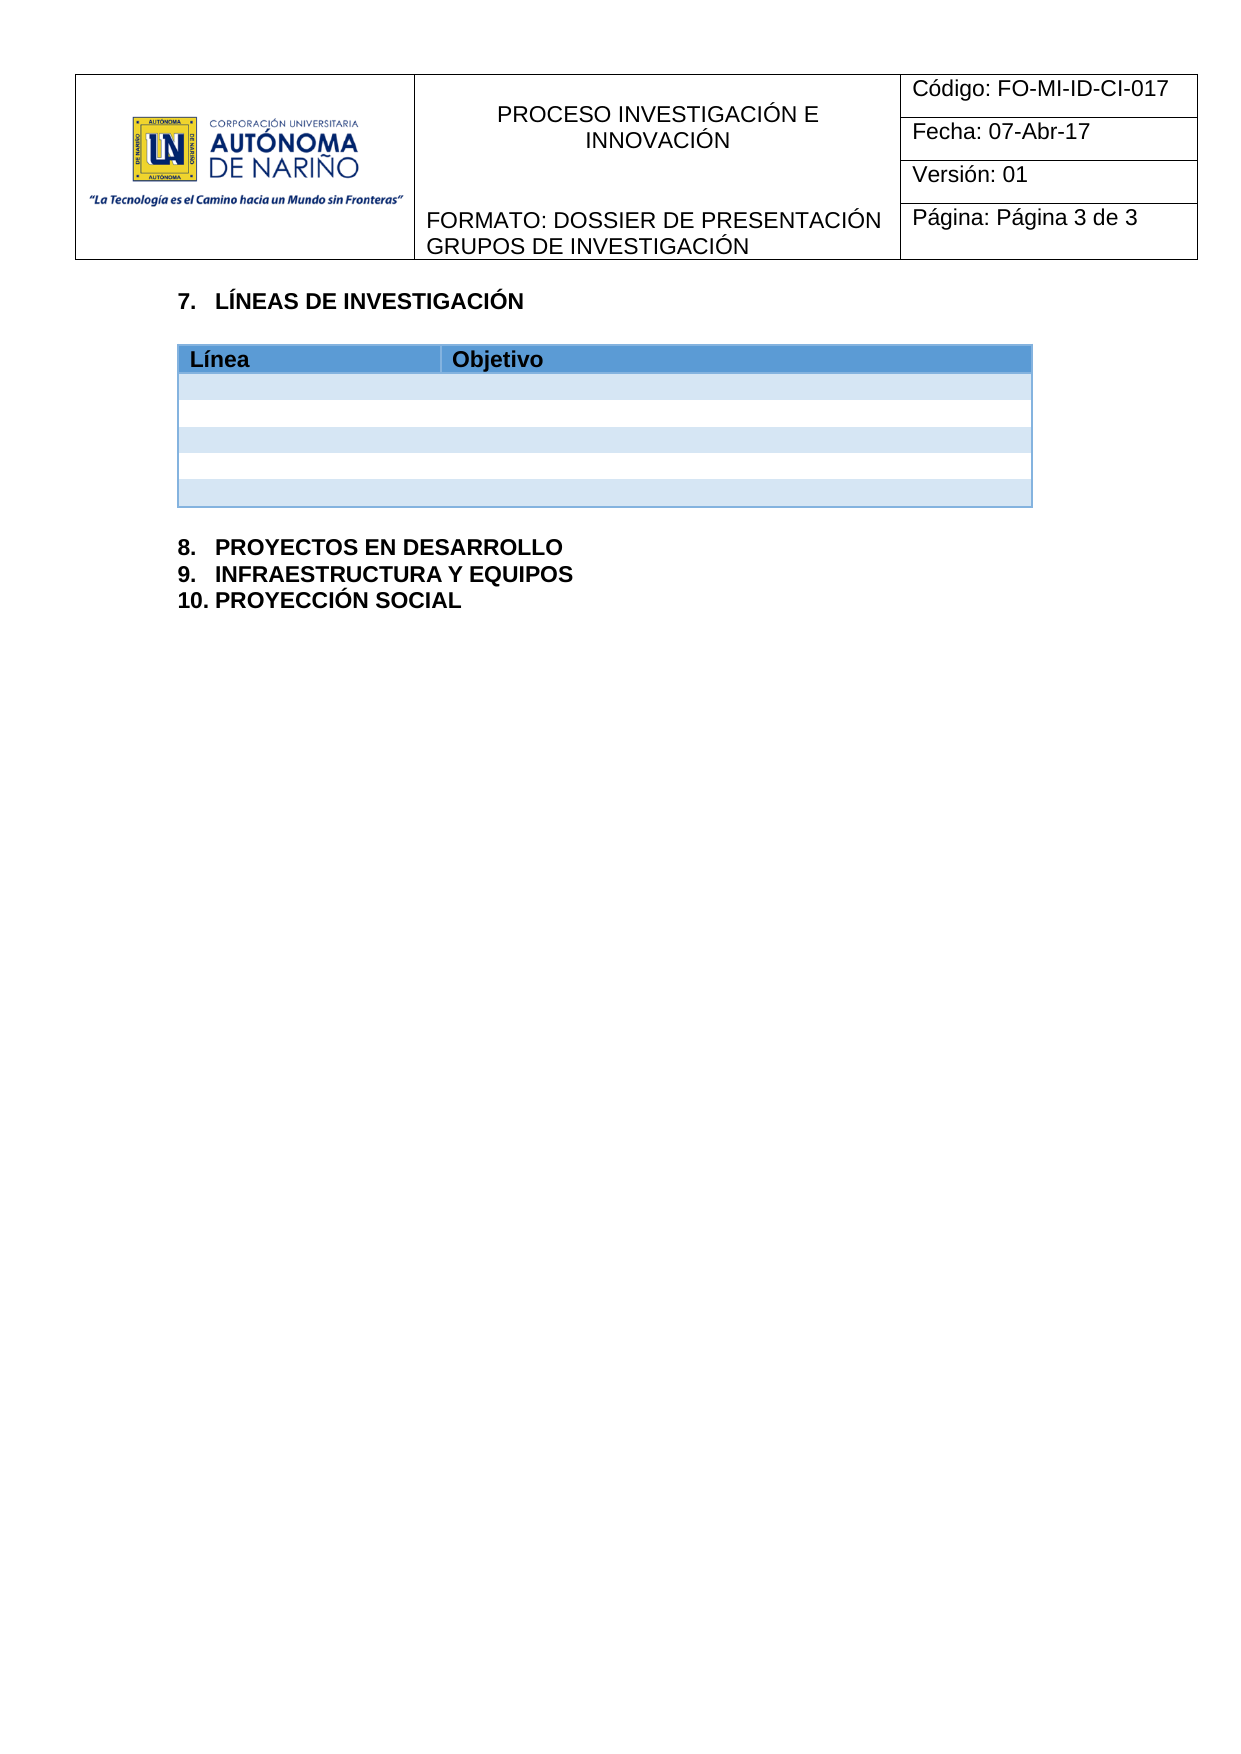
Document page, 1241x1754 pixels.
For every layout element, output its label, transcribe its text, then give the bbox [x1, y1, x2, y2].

list PROYECTOS EN DESARROLLO [177, 534, 1063, 561]
list PROYECCIÓN SOCIAL [177, 587, 1063, 613]
table_cell [441, 427, 1031, 453]
list INFRAESTRUCTURA Y EQUIPOS [177, 561, 1063, 587]
table_cell [179, 400, 441, 427]
table_cell [179, 427, 441, 453]
table_cell [179, 453, 441, 479]
table_cell [441, 453, 1031, 479]
picture [87, 106, 405, 231]
table_cell [441, 400, 1031, 427]
table_cell [441, 374, 1031, 400]
table_header Línea [179, 346, 440, 372]
table_cell [441, 479, 1031, 506]
list LÍNEAS DE INVESTIGACIÓN [177, 288, 1063, 315]
table_header Objetivo [442, 346, 1031, 372]
table_cell [179, 479, 441, 506]
table_cell [179, 374, 441, 400]
